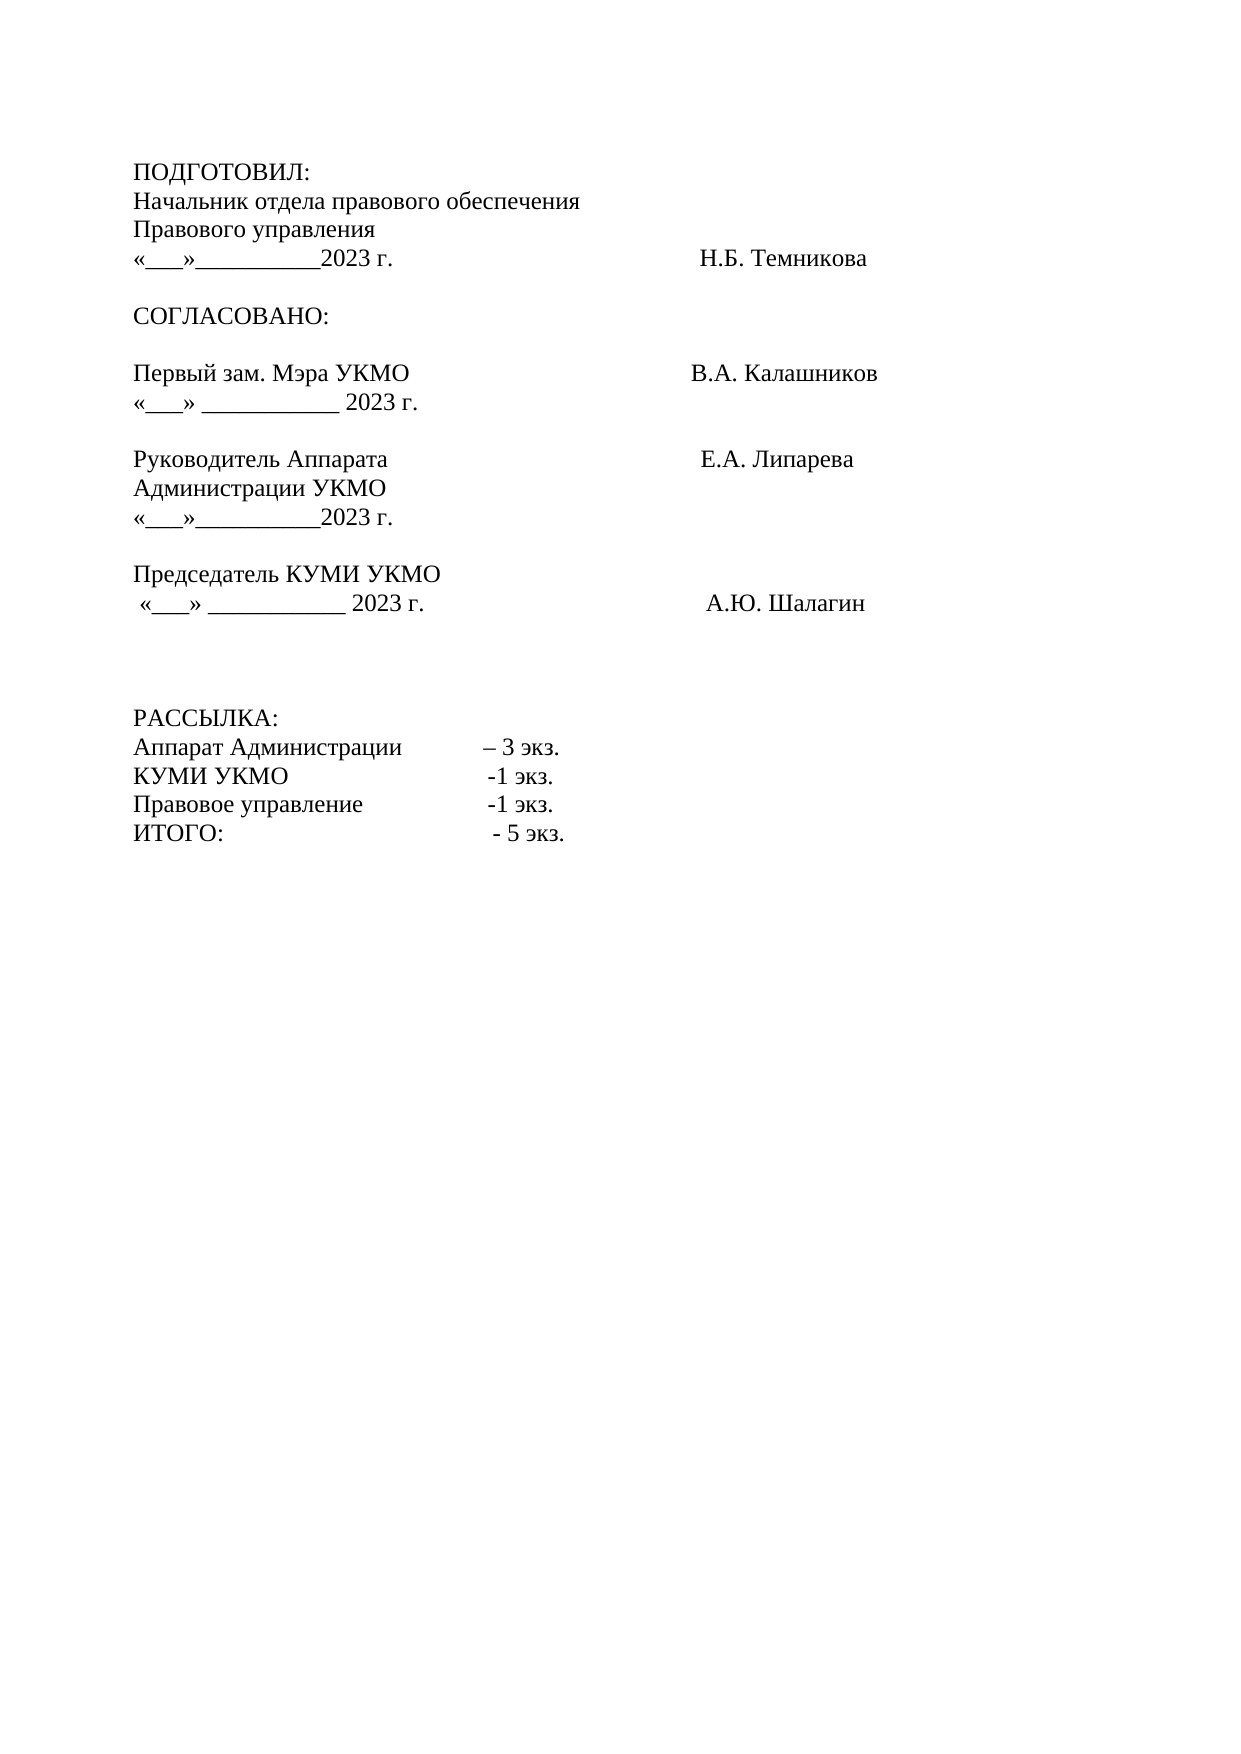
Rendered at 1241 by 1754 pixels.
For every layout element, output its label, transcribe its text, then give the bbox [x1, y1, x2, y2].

text «___» ___________ 2023 г. [133, 387, 1181, 416]
text СОГЛАСОВАНО: [133, 301, 1181, 329]
text ПОДГОТОВИЛ: [133, 157, 1181, 186]
text Аппарат Администрации – 3 экз. [133, 732, 1181, 761]
text КУМИ УКМО -1 экз. [133, 761, 1181, 789]
text ИТОГО: - 5 экз. [133, 818, 1181, 847]
text Правового управления [133, 214, 1181, 243]
text Правовое управление -1 экз. [133, 789, 1181, 818]
text Руководитель Аппарата Е.А. Липарева [133, 444, 1181, 473]
text Начальник отдела правового обеспечения [133, 186, 1181, 214]
text Председатель КУМИ УКМО [133, 559, 1181, 588]
text «___» ___________ 2023 г. А.Ю. Шалагин [133, 588, 1181, 617]
text «___»__________2023 г. Н.Б. Темникова [133, 243, 1181, 272]
text РАССЫЛКА: [133, 703, 1181, 732]
text Первый зам. Мэра УКМО В.А. Калашников [133, 358, 1181, 387]
text «___»__________2023 г. [133, 502, 1181, 531]
text Администрации УКМО [133, 473, 1181, 502]
